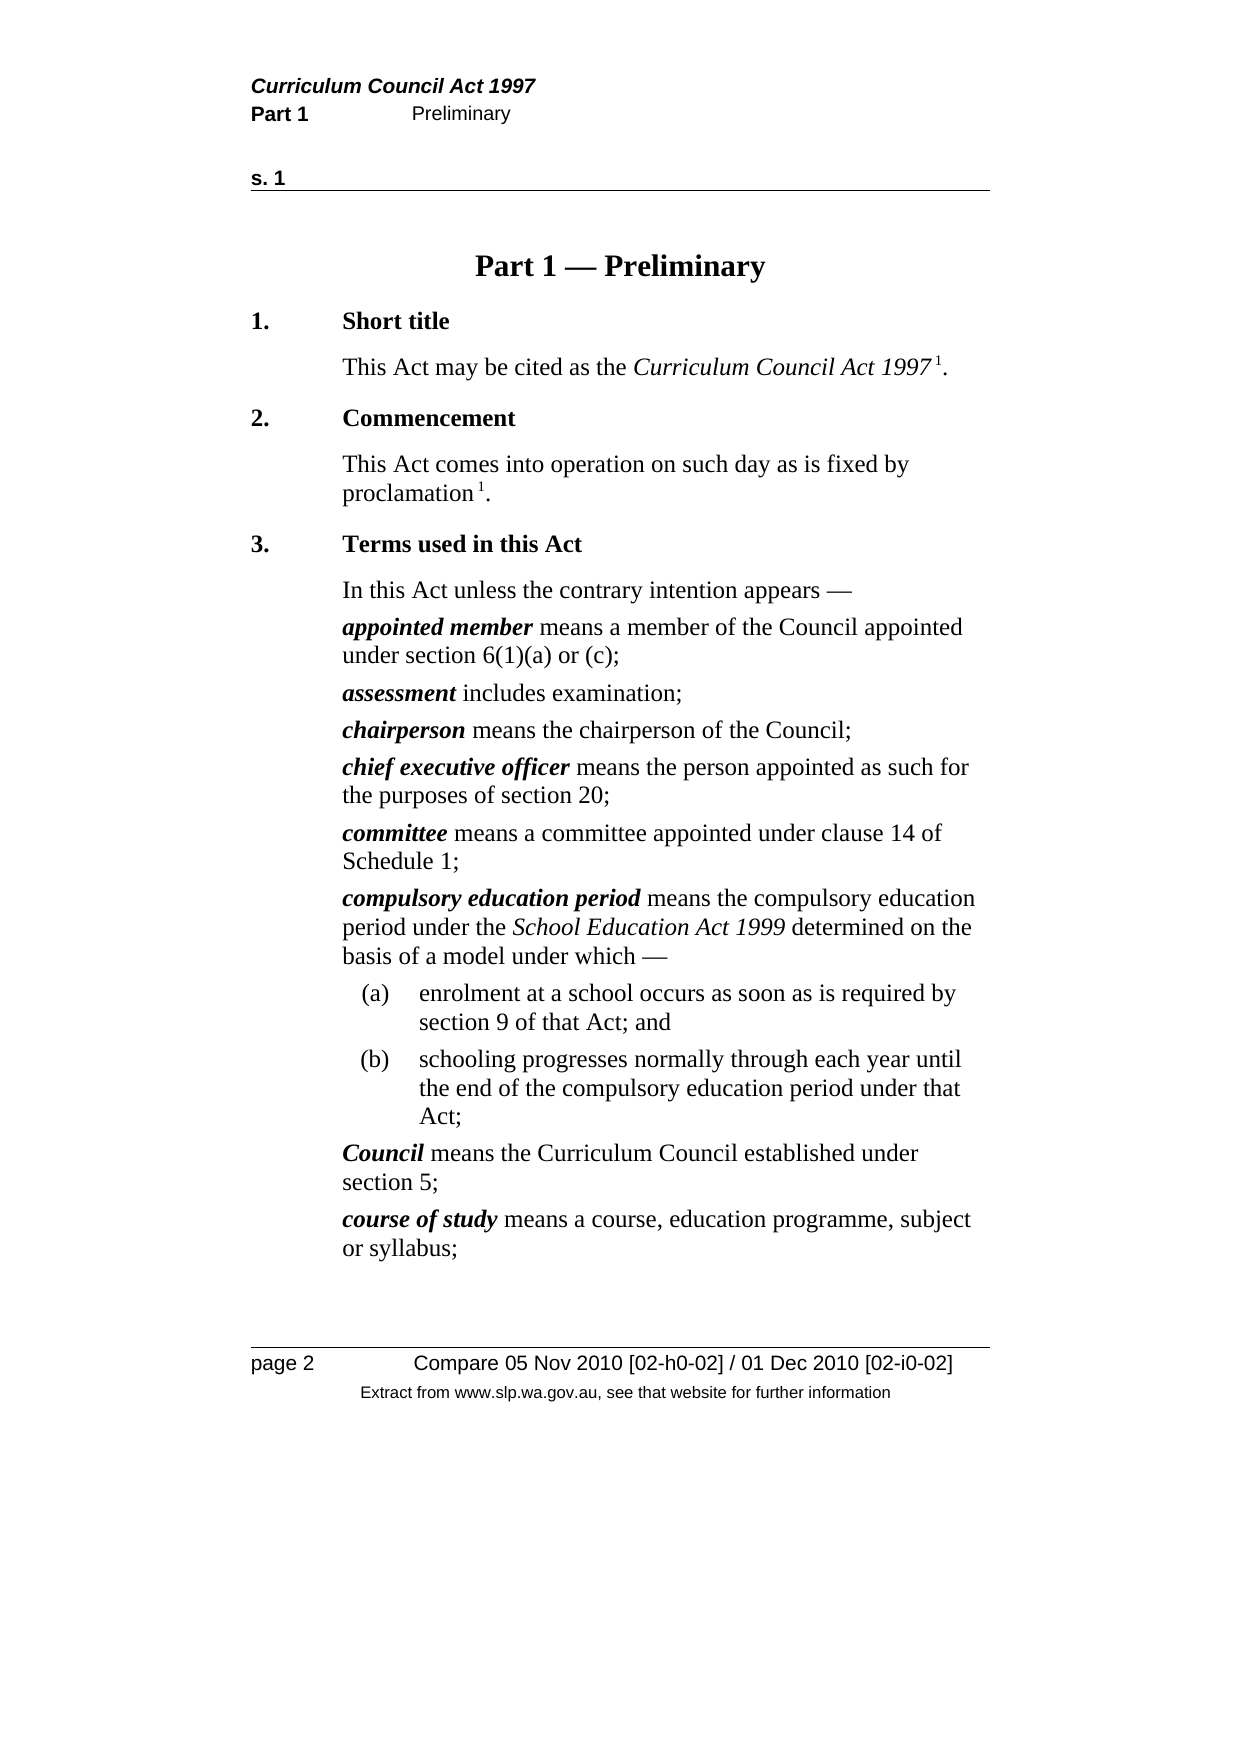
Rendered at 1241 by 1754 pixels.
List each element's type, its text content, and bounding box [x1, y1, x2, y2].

text committee means a committee appointed under clause 14 of Schedule 1; [251, 818, 990, 875]
text chairperson means the chairperson of the Council; [251, 715, 990, 743]
text In this Act unless the contrary intention appears — [251, 575, 990, 603]
subtitle Part 1 — Preliminary [251, 247, 990, 283]
text appointed member means a member of the Council appointed under section 6(1)(a) or (c); [251, 612, 990, 669]
text assessment includes examination; [251, 678, 990, 706]
text chief executive officer means the person appointed as such for the purposes of section 20; [251, 752, 990, 809]
text Council means the Curriculum Council established under section 5; [251, 1138, 990, 1196]
text This Act comes into operation on such day as is fixed by proclamation 1. [251, 449, 990, 506]
subtitle 2. Commencement [251, 403, 990, 432]
text This Act may be cited as the Curriculum Council Act 1997 1. [251, 352, 990, 381]
text compulsory education period means the compulsory education period under the School Education Act 1999 determined on the basis of a model under which — [251, 883, 990, 970]
subtitle 1. Short title [251, 306, 990, 335]
text (b) schooling progresses normally through each year until the end of the compulsory education period under that Act; [251, 1044, 990, 1130]
text course of study means a course, education programme, subject or syllabus; [251, 1204, 990, 1262]
text (a) enrolment at a school occurs as soon as is required by section 9 of that Act; and [251, 978, 990, 1036]
subtitle 3. Terms used in this Act [251, 529, 990, 558]
